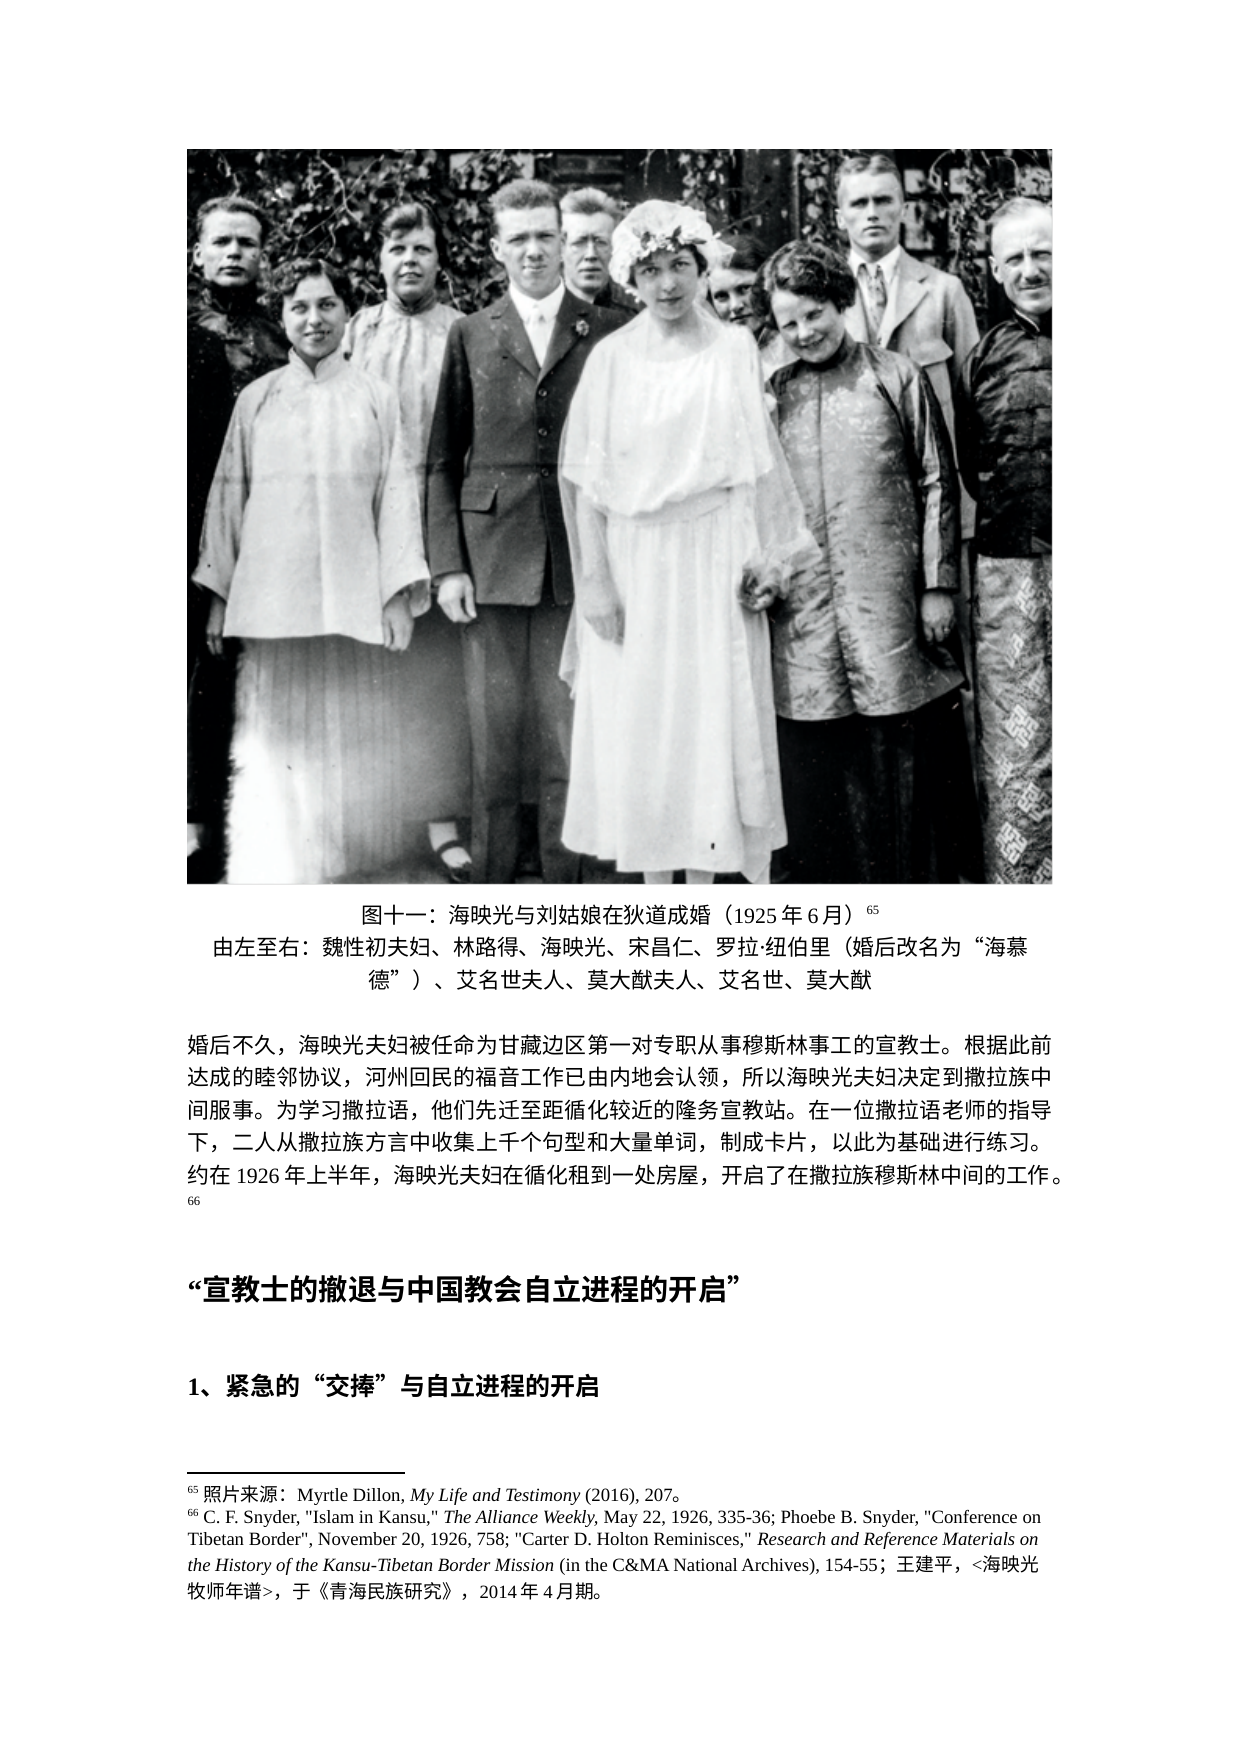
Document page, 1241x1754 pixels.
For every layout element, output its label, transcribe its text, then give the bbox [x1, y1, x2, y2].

text 1、紧急的“交捧”与自立进程的开启 [187, 1352, 1053, 1417]
text 由左至右：魏性初夫妇、林路得、海映光、宋昌仁、罗拉·纽伯里（婚后改名为“海慕德”）、艾名世夫人、莫大猷夫人、艾名世、莫大猷 [187, 930, 1053, 995]
picture [187, 149, 1054, 886]
text 婚后不久，海映光夫妇被任命为甘藏边区第一对专职从事穆斯林事工的宣教士。根据此前达成的睦邻协议，河州回民的福音工作已由内地会认领，所以海映光夫妇决定到撒拉族中间服事。为学习撒拉语，他们先迁至距循化较近的隆务宣教站。在一位撒拉语老师的指导下，二人从撒拉族方言中收集上千个句型和大量单词，制成卡片，以此为基础进行练习。约在1926年上半年，海映光夫妇在循化租到一处房屋，开启了在撒拉族穆斯林中间的工作。 [187, 1027, 1053, 1222]
text 图十一：海映光与刘姑娘在狄道成婚（1925年6月） [187, 897, 1053, 930]
text “宣教士的撤退与中国教会自立进程的开启” [187, 1255, 1053, 1320]
